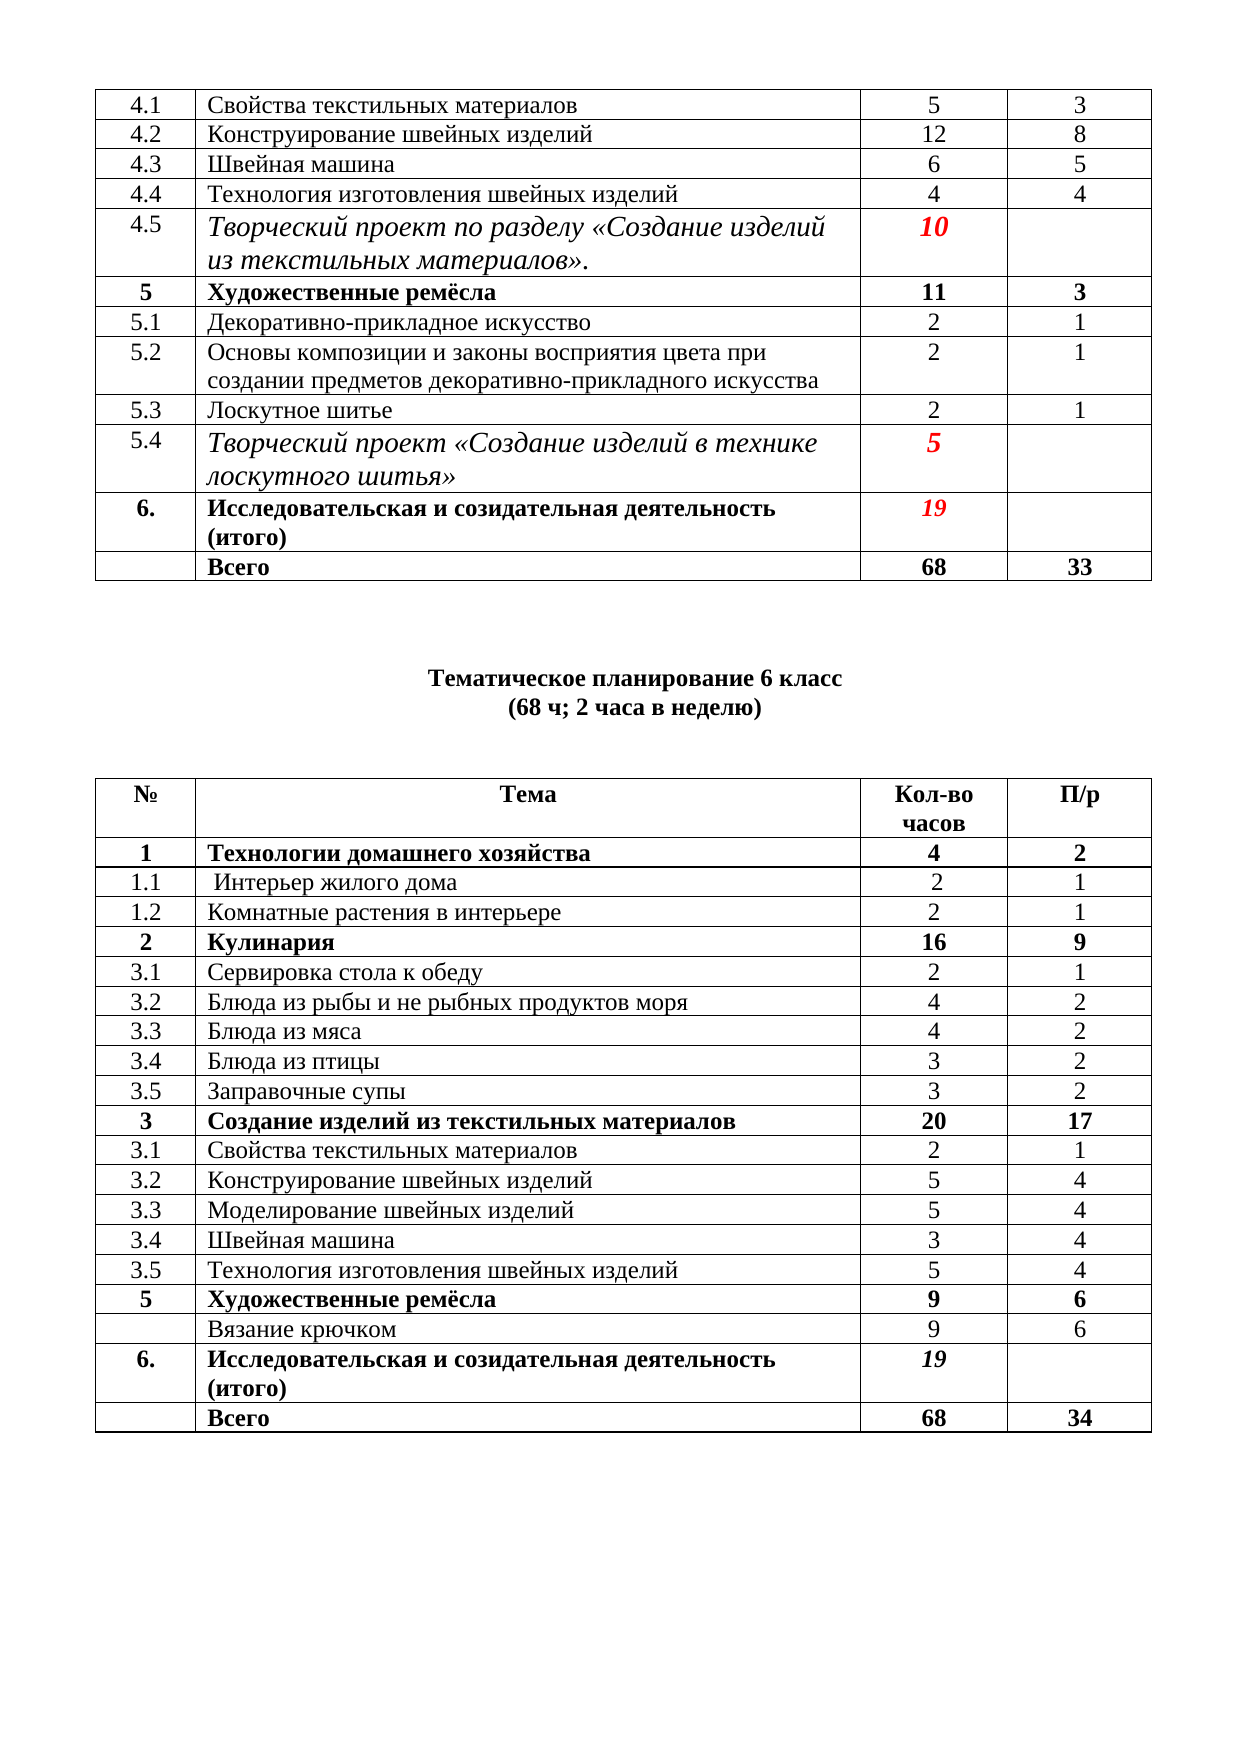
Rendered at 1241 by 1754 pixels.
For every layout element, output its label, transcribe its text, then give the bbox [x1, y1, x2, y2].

table_cell 1 [96, 838, 195, 866]
text (68 ч; 2 часа в неделю) [118, 692, 1152, 721]
table_cell Художественные ремёсла [196, 1285, 860, 1313]
table_cell 2 [861, 868, 1007, 896]
table_cell 2 [1008, 1016, 1151, 1045]
table_cell Конструирование швейных изделий [196, 1165, 860, 1194]
table_cell 9 [861, 1285, 1007, 1313]
table_cell 68 [861, 552, 1007, 580]
table_cell 1 [1008, 957, 1151, 986]
table_cell 5 [861, 1195, 1007, 1224]
table_cell Творческий проект по разделу «Создание изделий из текстильных материалов». [196, 209, 860, 276]
table_cell 17 [1008, 1106, 1151, 1134]
table_cell 2 [861, 395, 1007, 424]
table_cell 2 [1008, 838, 1151, 866]
table_cell 1 [1008, 897, 1151, 926]
table_cell Швейная машина [196, 149, 860, 178]
table_cell 5 [861, 425, 1007, 492]
table_cell [1008, 425, 1151, 492]
table_cell 2 [861, 957, 1007, 986]
table_cell Исследовательская и созидательная деятельность (итого) [196, 493, 860, 551]
table_cell 5 [861, 1255, 1007, 1283]
table_cell Моделирование швейных изделий [196, 1195, 860, 1224]
table_header № [96, 779, 195, 837]
table_cell 4 [861, 1016, 1007, 1045]
table_cell 3.4 [96, 1225, 195, 1254]
table_cell 5 [96, 1285, 195, 1313]
table_header Тема [196, 779, 860, 837]
table_cell Свойства текстильных материалов [196, 90, 860, 118]
table_cell 2 [861, 1136, 1007, 1164]
table_cell 3.5 [96, 1076, 195, 1105]
table_cell 3.3 [96, 1016, 195, 1045]
table_cell 34 [1008, 1403, 1151, 1431]
table_cell [96, 552, 195, 580]
table_cell 9 [1008, 927, 1151, 956]
table_cell Лоскутное шитье [196, 395, 860, 424]
table_cell 1 [1008, 337, 1151, 394]
table_cell 3 [96, 1106, 195, 1134]
table_cell 9 [861, 1314, 1007, 1343]
table_cell Творческий проект «Создание изделий в технике лоскутного шитья» [196, 425, 860, 492]
table_cell 3 [861, 1076, 1007, 1105]
table_cell 3 [1008, 90, 1151, 118]
table_cell 3 [861, 1046, 1007, 1075]
text Тематическое планирование 6 класс [118, 663, 1152, 692]
table_cell [1008, 209, 1151, 276]
table_cell Свойства текстильных материалов [196, 1136, 860, 1164]
table_cell 19 [861, 1344, 1007, 1402]
table_cell 1.2 [96, 897, 195, 926]
table_cell 33 [1008, 552, 1151, 580]
table_cell 4 [1008, 1195, 1151, 1224]
table_cell 2 [1008, 1046, 1151, 1075]
table_cell [96, 1314, 195, 1343]
table_cell 4 [861, 987, 1007, 1015]
table_cell Кулинария [196, 927, 860, 956]
table_cell 4.2 [96, 120, 195, 148]
table_cell 3 [861, 1225, 1007, 1254]
table_cell 6 [861, 149, 1007, 178]
table_cell Заправочные супы [196, 1076, 860, 1105]
table_cell Блюда из мяса [196, 1016, 860, 1045]
table_cell Интерьер жилого дома [196, 868, 860, 896]
table_cell 5 [1008, 149, 1151, 178]
table_cell Всего [196, 1403, 860, 1431]
table_cell 20 [861, 1106, 1007, 1134]
table_cell 5 [861, 90, 1007, 118]
table_cell Художественные ремёсла [196, 277, 860, 306]
table_cell 1 [1008, 395, 1151, 424]
table_cell 2 [1008, 987, 1151, 1015]
table_cell 2 [96, 927, 195, 956]
table_cell 2 [1008, 1076, 1151, 1105]
table_cell 2 [861, 337, 1007, 394]
table_cell 4.1 [96, 90, 195, 118]
table_cell 16 [861, 927, 1007, 956]
table_cell 1 [1008, 1136, 1151, 1164]
table_cell Технология изготовления швейных изделий [196, 1255, 860, 1283]
table_cell Технологии домашнего хозяйства [196, 838, 860, 866]
table_cell 5 [861, 1165, 1007, 1194]
table_cell 6 [1008, 1314, 1151, 1343]
table_header П/р [1008, 779, 1151, 837]
table_cell Швейная машина [196, 1225, 860, 1254]
table_cell 4 [861, 838, 1007, 866]
table_cell Вязание крючком [196, 1314, 860, 1343]
table_cell 4.3 [96, 149, 195, 178]
table_cell Сервировка стола к обеду [196, 957, 860, 986]
table_cell Основы композиции и законы восприятия цвета при создании предметов декоративно-прикладного искусства [196, 337, 860, 394]
table_cell 1.1 [96, 868, 195, 896]
table_cell 5.4 [96, 425, 195, 492]
table_cell 68 [861, 1403, 1007, 1431]
table_cell 3.5 [96, 1255, 195, 1283]
table_cell Технология изготовления швейных изделий [196, 179, 860, 208]
table_cell 6 [1008, 1285, 1151, 1313]
table_cell Конструирование швейных изделий [196, 120, 860, 148]
table_cell 1 [1008, 307, 1151, 336]
table_cell [1008, 493, 1151, 551]
table_cell 3.2 [96, 1165, 195, 1194]
table_cell Всего [196, 552, 860, 580]
table_cell 6. [96, 493, 195, 551]
table_cell 2 [861, 897, 1007, 926]
table_cell 4 [1008, 1255, 1151, 1283]
table_cell 5 [96, 277, 195, 306]
table_cell 19 [861, 493, 1007, 551]
table_cell 5.1 [96, 307, 195, 336]
table_cell Исследовательская и созидательная деятельность (итого) [196, 1344, 860, 1402]
table_cell 11 [861, 277, 1007, 306]
table_cell 8 [1008, 120, 1151, 148]
table_cell [1008, 1344, 1151, 1402]
table_cell 6. [96, 1344, 195, 1402]
table_cell 4 [861, 179, 1007, 208]
table_cell 3.1 [96, 957, 195, 986]
table_cell 4.4 [96, 179, 195, 208]
table_cell 4.5 [96, 209, 195, 276]
table_cell Блюда из рыбы и не рыбных продуктов моря [196, 987, 860, 1015]
table_cell 10 [861, 209, 1007, 276]
table_cell 3.2 [96, 987, 195, 1015]
table_cell Блюда из птицы [196, 1046, 860, 1075]
table_cell 3 [1008, 277, 1151, 306]
table_cell 3.4 [96, 1046, 195, 1075]
table_cell 1 [1008, 868, 1151, 896]
table_cell 4 [1008, 1165, 1151, 1194]
table_cell 2 [861, 307, 1007, 336]
table_cell Декоративно-прикладное искусство [196, 307, 860, 336]
table_cell 5.3 [96, 395, 195, 424]
table_cell 4 [1008, 179, 1151, 208]
table_cell 5.2 [96, 337, 195, 394]
table_cell 3.3 [96, 1195, 195, 1224]
table_cell 12 [861, 120, 1007, 148]
table_header Кол-во часов [861, 779, 1007, 837]
table_cell Создание изделий из текстильных материалов [196, 1106, 860, 1134]
table_cell Комнатные растения в интерьере [196, 897, 860, 926]
table_cell 4 [1008, 1225, 1151, 1254]
table_cell 3.1 [96, 1136, 195, 1164]
table_cell [96, 1403, 195, 1431]
